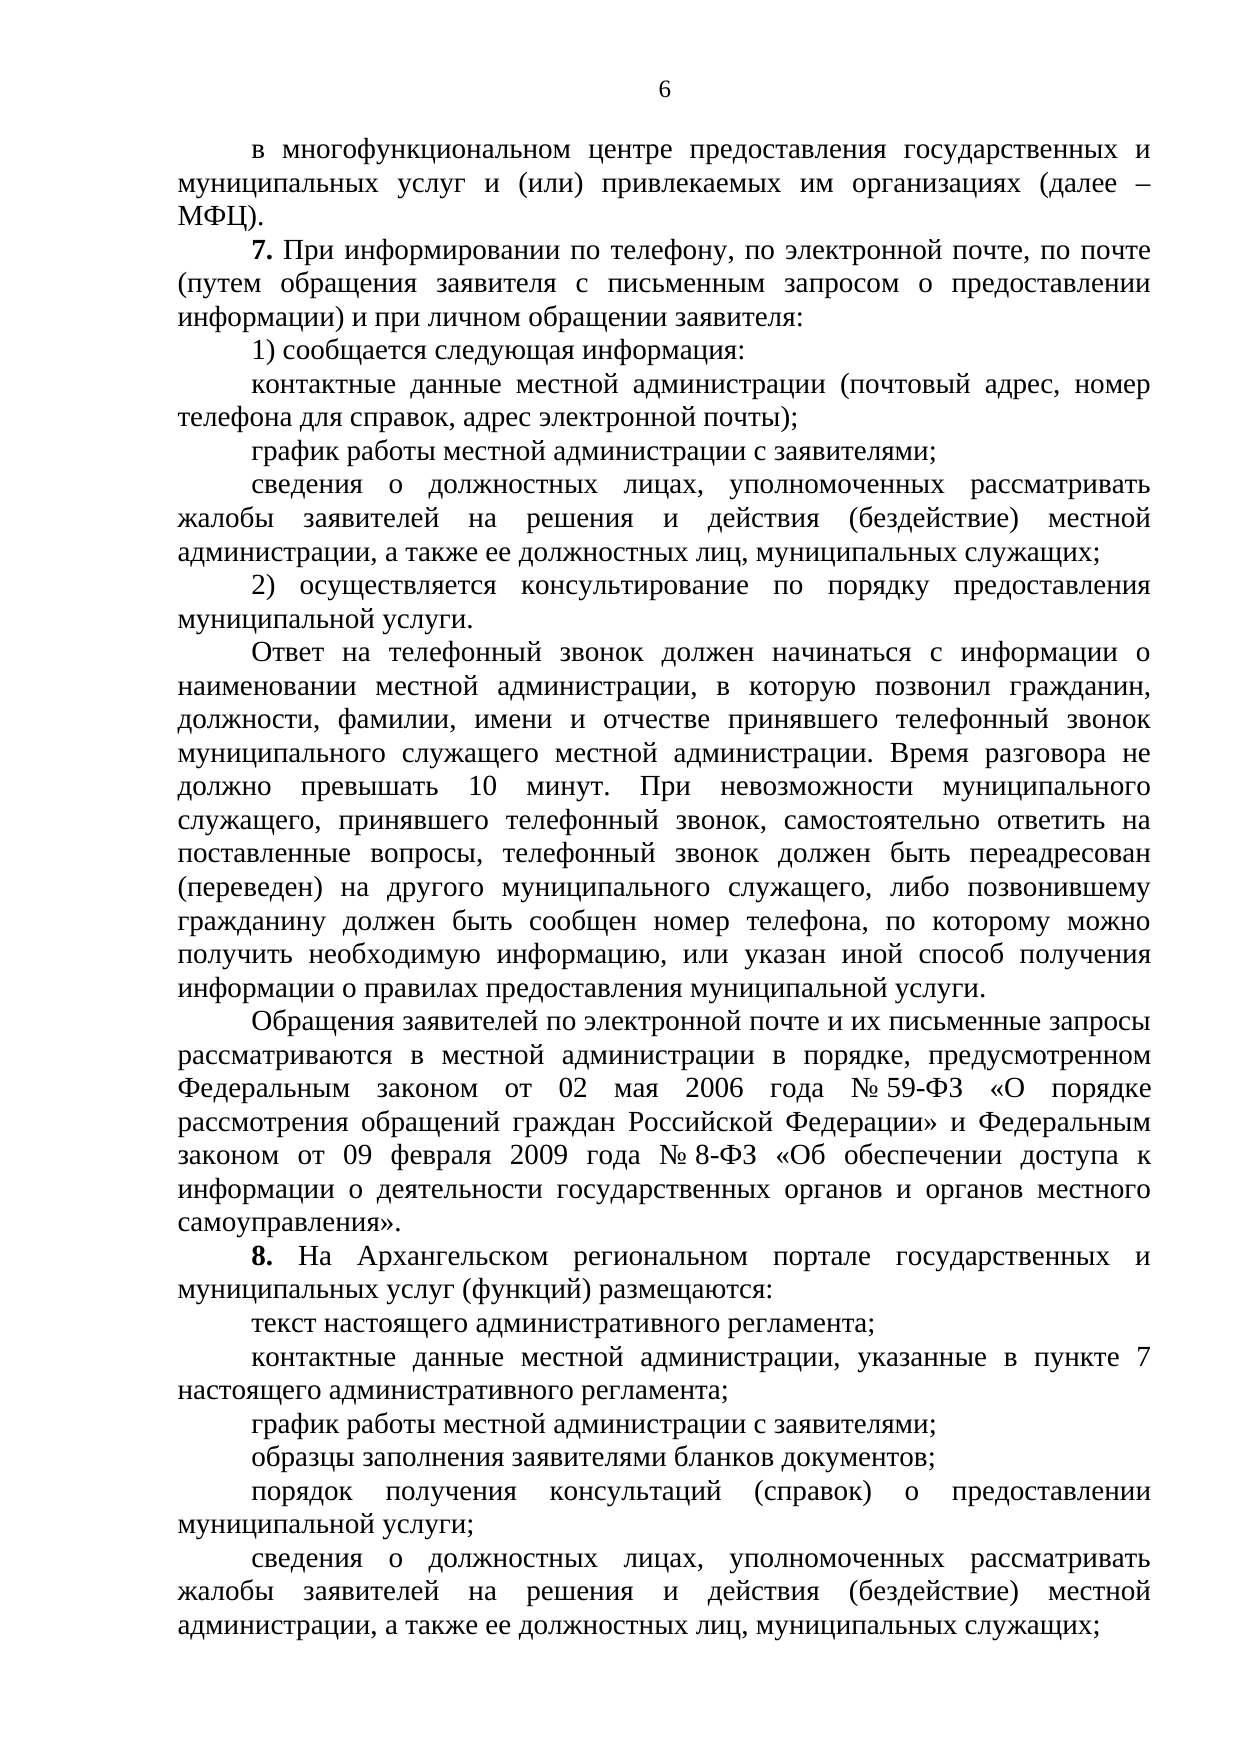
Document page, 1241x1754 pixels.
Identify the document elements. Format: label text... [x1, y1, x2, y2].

text сведения о должностных лицах, уполномоченных рассматривать жалобы заявителей на решения и действия (бездействие) местной администрации, а также ее должностных лиц, муниципальных служащих; [177, 1540, 1152, 1641]
text Ответ на телефонный звонок должен начинаться с информации о наименовании местной администрации, в которую позвонил гражданин, должности, фамилии, имени и отчестве принявшего телефонный звонок муниципального служащего местной администрации. Время разговора не должно превышать 10 минут. При невозможности муниципального служащего, принявшего телефонный звонок, самостоятельно ответить на поставленные вопросы, телефонный звонок должен быть переадресован (переведен) на другого муниципального служащего, либо позвонившему гражданину должен быть сообщен номер телефона, по которому можно получить необходимую информацию, или указан иной способ получения информации о правилах предоставления муниципальной услуги. [177, 634, 1152, 1003]
text 1) сообщается следующая информация: [177, 332, 1152, 366]
text график работы местной администрации с заявителями; [177, 1406, 1152, 1439]
text сведения о должностных лицах, уполномоченных рассматривать жалобы заявителей на решения и действия (бездействие) местной администрации, а также ее должностных лиц, муниципальных служащих; [177, 467, 1152, 567]
text контактные данные местной администрации (почтовый адрес, номер телефона для справок, адрес электронной почты); [177, 366, 1152, 433]
text порядок получения консультаций (справок) о предоставлении муниципальной услуги; [177, 1473, 1152, 1540]
text 2) осуществляется консультирование по порядку предоставления муниципальной услуги. [177, 567, 1152, 634]
text в многофункциональном центре предоставления государственных и муниципальных услуг и (или) привлекаемых им организациях (далее – МФЦ). [177, 131, 1152, 232]
text текст настоящего административного регламента; [177, 1305, 1152, 1339]
text образцы заполнения заявителями бланков документов; [177, 1439, 1152, 1473]
text 7. При информировании по телефону, по электронной почте, по почте (путем обращения заявителя с письменным запросом о предоставлении информации) и при личном обращении заявителя: [177, 232, 1152, 332]
text контактные данные местной администрации, указанные в пункте 7 настоящего административного регламента; [177, 1339, 1152, 1406]
text Обращения заявителей по электронной почте и их письменные запросы рассматриваются в местной администрации в порядке, предусмотренном Федеральным законом от 02 мая 2006 года № 59-ФЗ «О порядке рассмотрения обращений граждан Российской Федерации» и Федеральным законом от 09 февраля 2009 года № 8-ФЗ «Об обеспечении доступа к информации о деятельности государственных органов и органов местного самоуправления». [177, 1003, 1152, 1238]
text 8. На Архангельском региональном портале государственных и муниципальных услуг (функций) размещаются: [177, 1238, 1152, 1305]
text график работы местной администрации с заявителями; [177, 433, 1152, 467]
